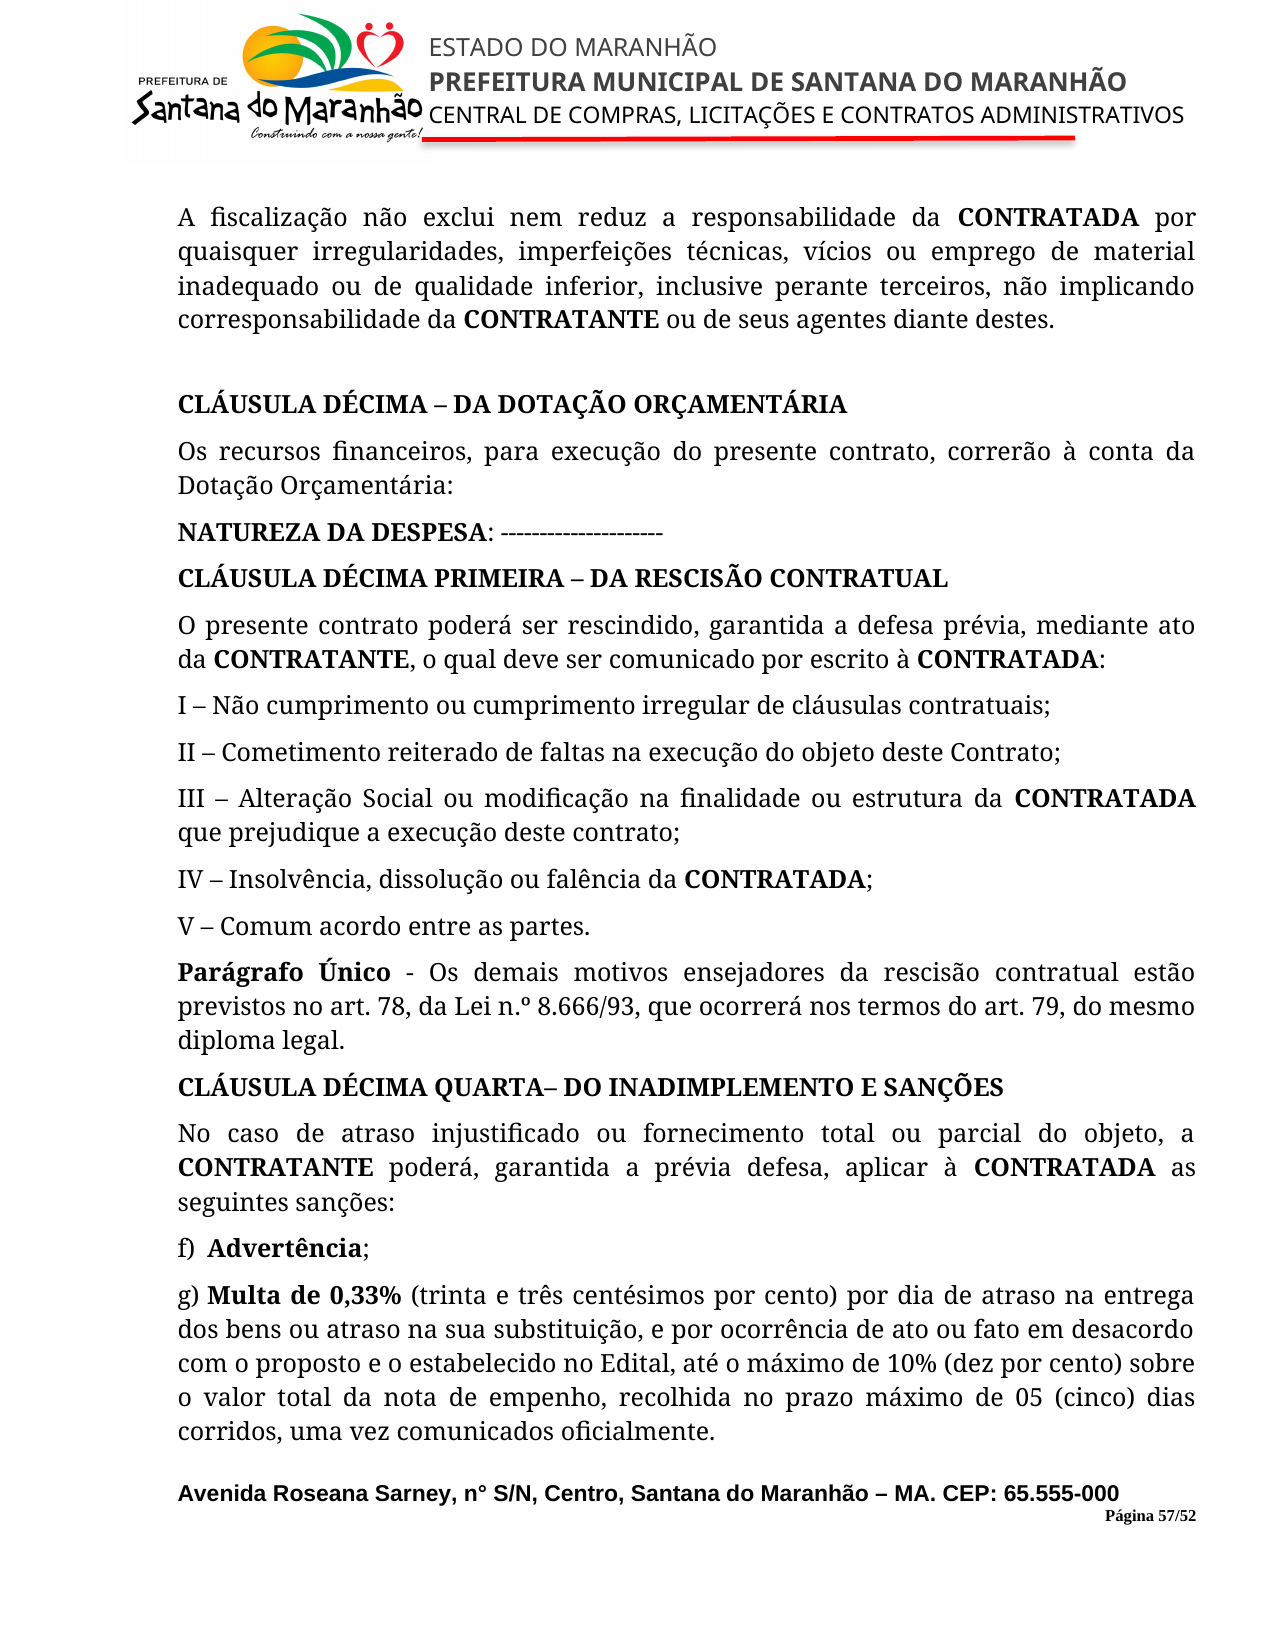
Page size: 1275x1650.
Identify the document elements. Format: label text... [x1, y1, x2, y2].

text IV – Insolvência, dissolução ou falência da CONTRATADA; [177, 862, 1196, 896]
text Os recursos financeiros, para execução do presente contrato, correrão à conta da Dotação Orçamentária: [177, 433, 1196, 502]
text CLÁUSULA DÉCIMA QUARTA– DO INADIMPLEMENTO E SANÇÕES [177, 1069, 1196, 1103]
text II – Cometimento reiterado de faltas na execução do objeto deste Contrato; [177, 734, 1196, 768]
text V – Comum acordo entre as partes. [177, 908, 1196, 942]
text CLÁUSULA DÉCIMA – DA DOTAÇÃO ORÇAMENTÁRIA [177, 387, 1196, 421]
text A fiscalização não exclui nem reduz a responsabilidade da CONTRATADA por quaisquer irregularidades, imperfeições técnicas, vícios ou emprego de material inadequado ou de qualidade inferior, inclusive perante terceiros, não implicando corresponsabilidade da CONTRATANTE ou de seus agentes diante destes. [177, 200, 1196, 336]
text O presente contrato poderá ser rescindido, garantida a defesa prévia, mediante ato da CONTRATANTE, o qual deve ser comunicado por escrito à CONTRATADA: [177, 607, 1196, 675]
picture [124, 0, 432, 164]
text No caso de atraso injustificado ou fornecimento total ou parcial do objeto, a CONTRATANTE poderá, garantida a prévia defesa, aplicar à CONTRATADA as seguintes sanções: [177, 1116, 1196, 1218]
text I – Não cumprimento ou cumprimento irregular de cláusulas contratuais; [177, 688, 1196, 722]
list Multa de 0,33% (trinta e três centésimos por cento) por dia de atraso na entrega dos bens ou atraso na sua substituição, e por ocorrência de ato ou fato em desacordo com o proposto e o estabelecido no Edital, até o máximo de 10% (dez por cento) sobre o valor total da nota de empenho, recolhida no prazo máximo de 05 (cinco) dias corridos, uma vez comunicados oficialmente. [177, 1277, 1196, 1448]
text Parágrafo Único - Os demais motivos ensejadores da rescisão contratual estão previstos no art. 78, da Lei n.º 8.666/93, que ocorrerá nos termos do art. 79, do mesmo diploma legal. [177, 955, 1196, 1057]
text CLÁUSULA DÉCIMA PRIMEIRA – DA RESCISÃO CONTRATUAL [177, 561, 1196, 595]
text III – Alteração Social ou modificação na finalidade ou estrutura da CONTRATADA que prejudique a execução deste contrato; [177, 781, 1196, 849]
text NATUREZA DA DESPESA: --------------------- [177, 514, 1196, 548]
list Advertência; [177, 1231, 1196, 1265]
